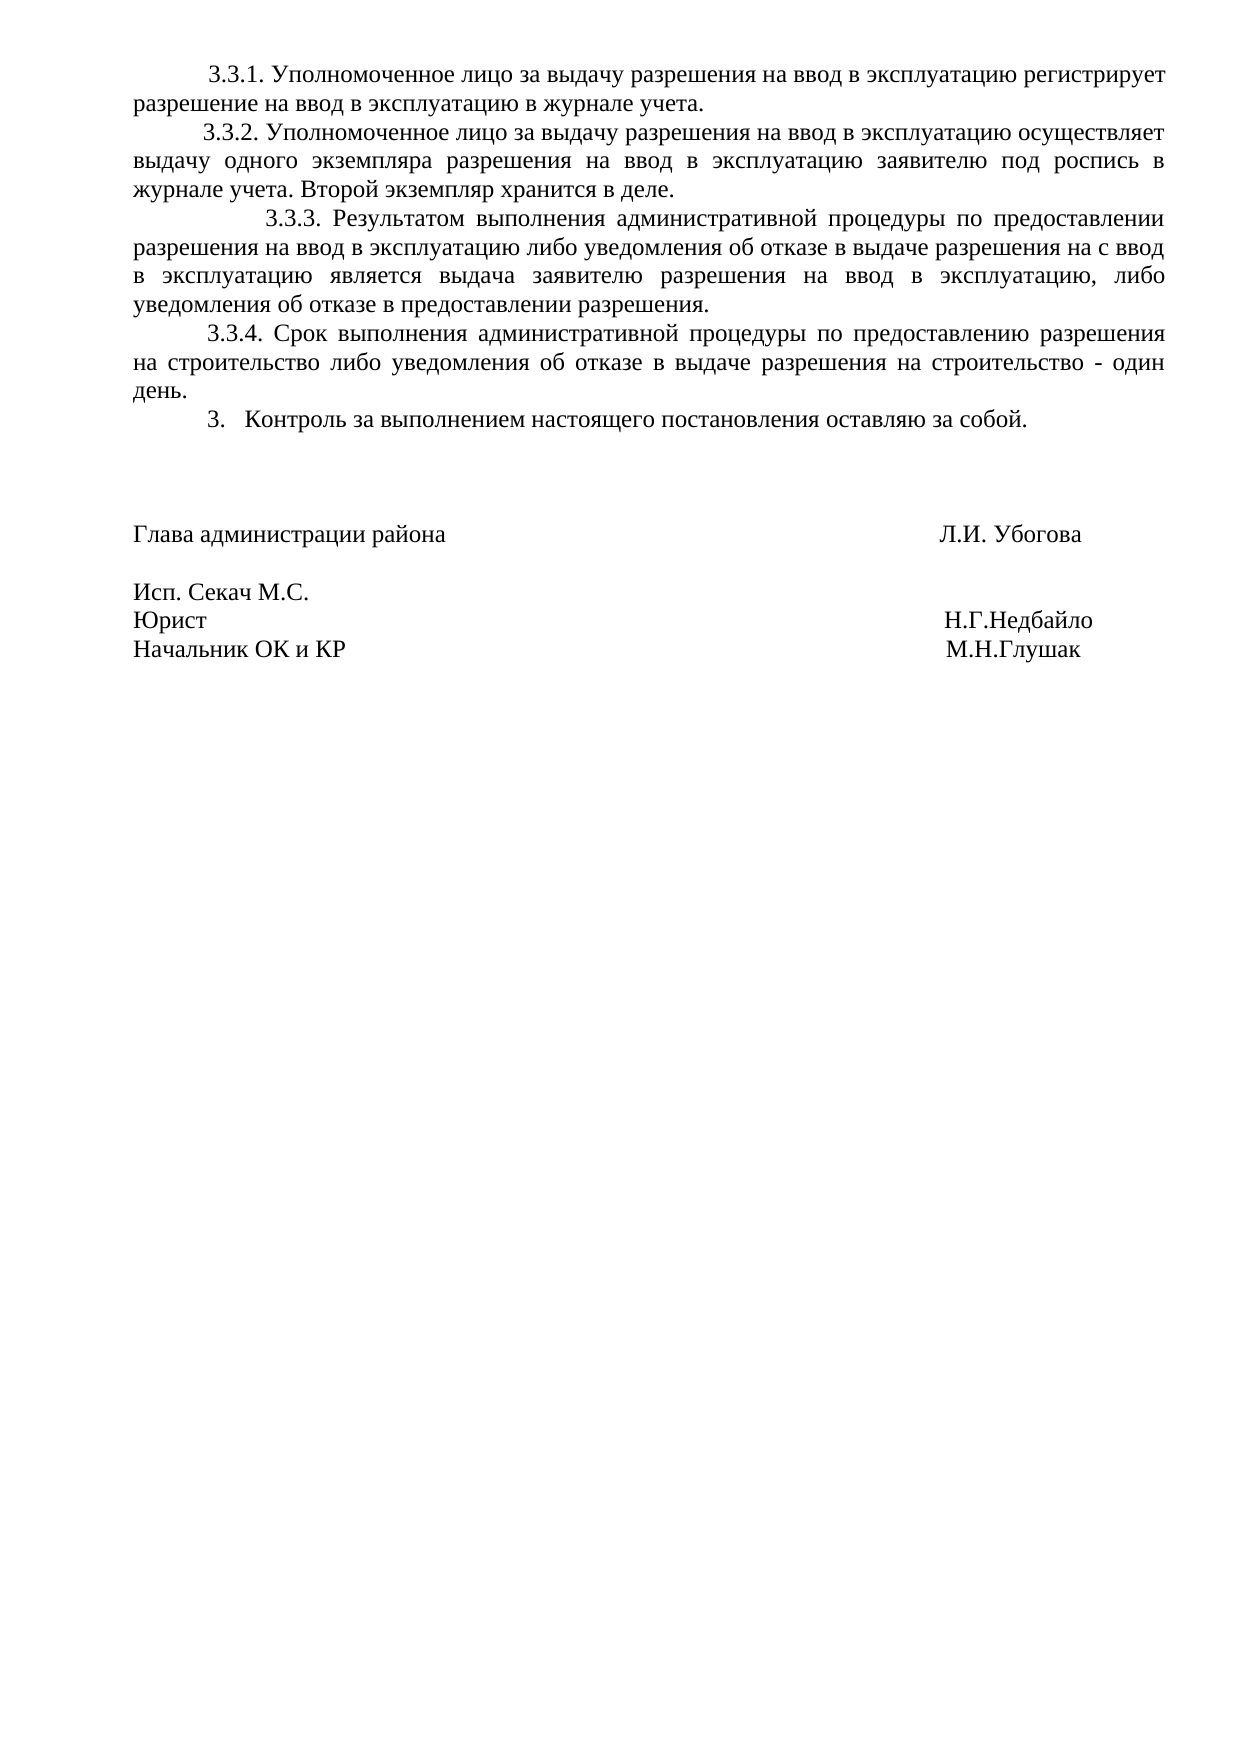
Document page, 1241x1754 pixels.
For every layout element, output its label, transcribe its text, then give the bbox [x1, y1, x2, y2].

text 3.3.1. Уполномоченное лицо за выдачу разрешения на ввод в эксплуатацию регистрирует разрешение на ввод в эксплуатацию в журнале учета. [133, 59, 1167, 117]
text Юрист Н.Г.Недбайло [133, 605, 1167, 634]
text 3.3.4. Срок выполнения административной процедуры по предоставлению разрешения на строительство либо уведомления об отказе в выдаче разрешения на строительство - один день. [133, 318, 1167, 404]
list Контроль за выполнением настоящего постановления оставляю за собой. [207, 404, 1167, 433]
text Начальник ОК и КР М.Н.Глушак [133, 634, 1167, 663]
text 3.3.2. Уполномоченное лицо за выдачу разрешения на ввод в эксплуатацию осуществляет выдачу одного экземпляра разрешения на ввод в эксплуатацию заявителю под роспись в журнале учета. Второй экземпляр хранится в деле. [133, 117, 1167, 203]
text Исп. Секач М.С. [133, 577, 1167, 605]
text 3.3.3. Результатом выполнения административной процедуры по предоставлении разрешения на ввод в эксплуатацию либо уведомления об отказе в выдаче разрешения на с ввод в эксплуатацию является выдача заявителю разрешения на ввод в эксплуатацию, либо уведомления об отказе в предоставлении разрешения. [133, 203, 1167, 318]
text Глава администрации района Л.И. Убогова [133, 519, 1167, 548]
